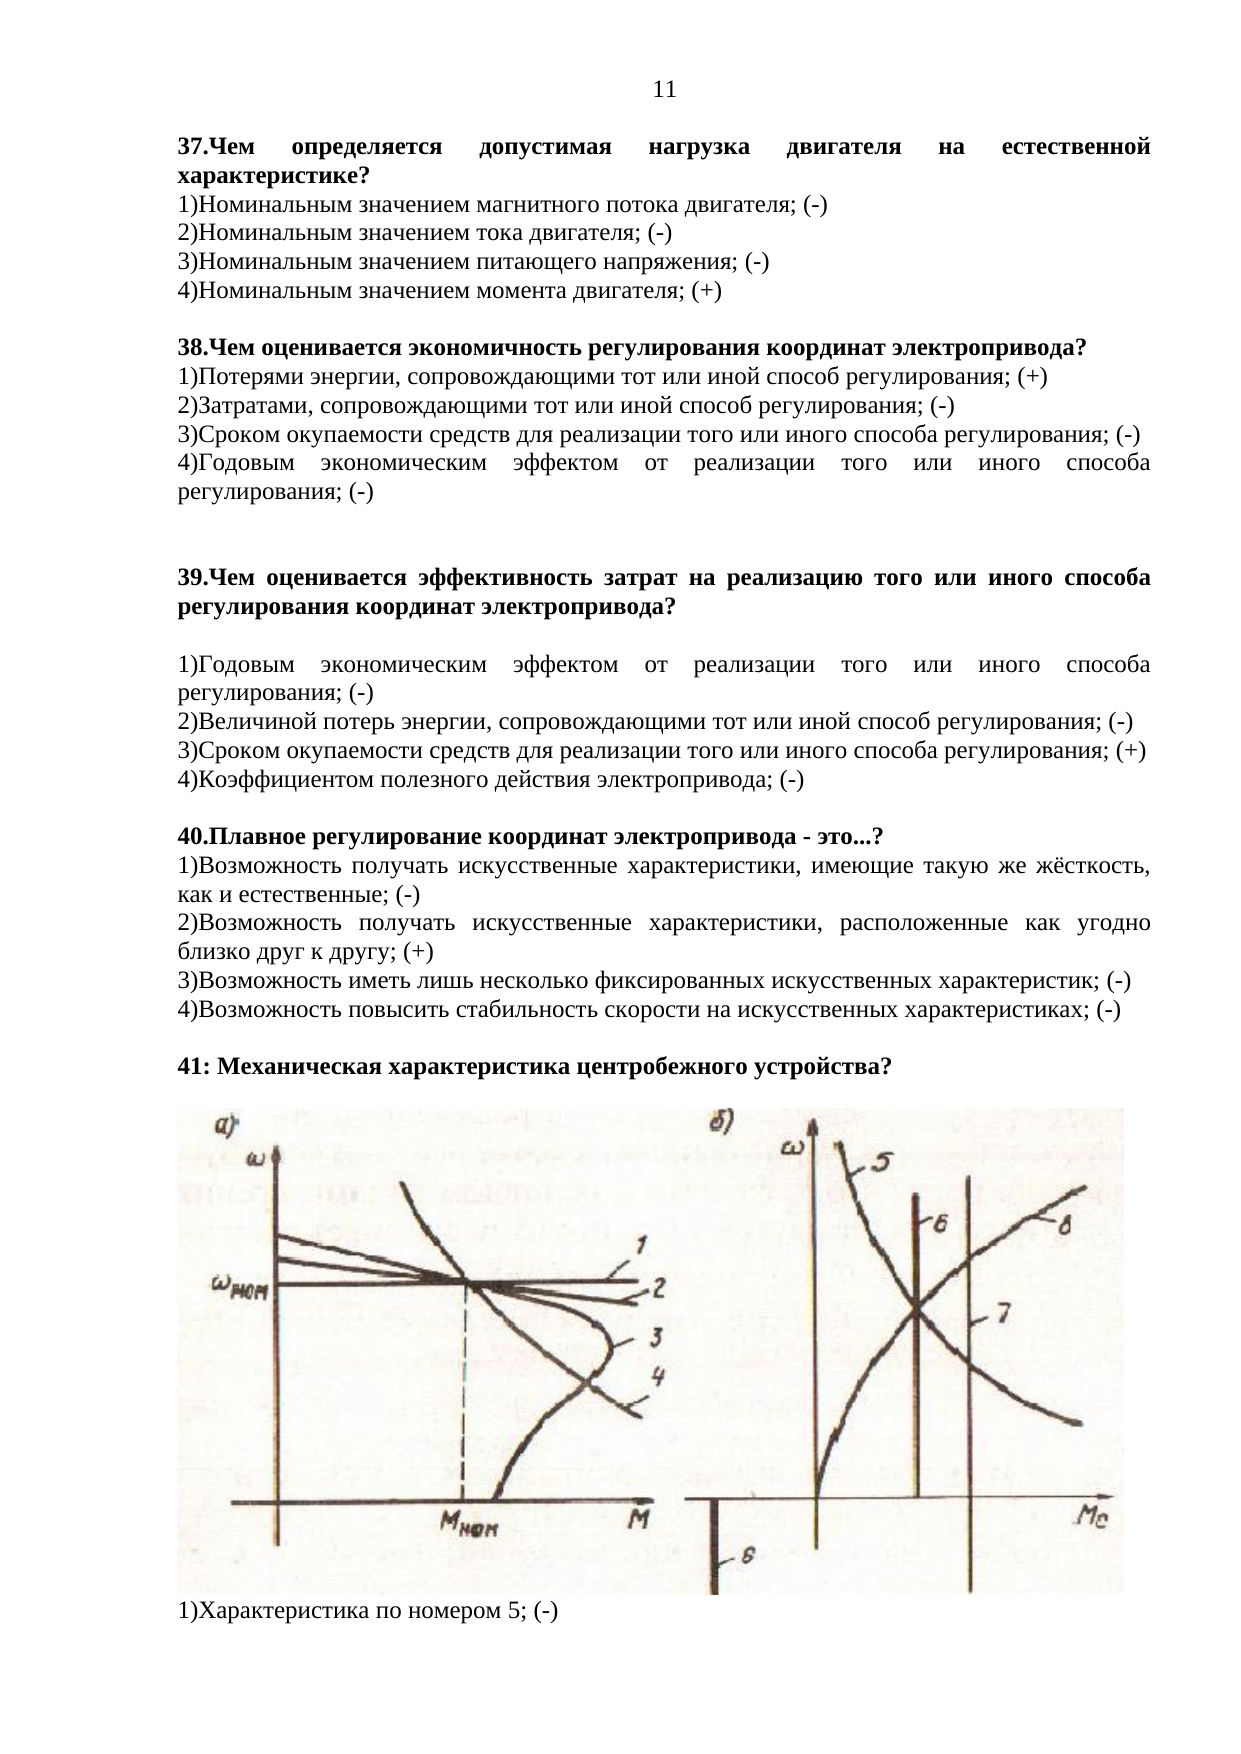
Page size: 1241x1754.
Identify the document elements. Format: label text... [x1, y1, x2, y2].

text 2)Величиной потерь энергии, сопровождающими тот или иной способ регулирования; (-) [177, 706, 1152, 735]
text 3)Возможность иметь лишь несколько фиксированных искусственных характеристик; (-) [177, 965, 1152, 994]
text 41: Механическая характеристика центробежного устройства? [177, 1051, 1152, 1080]
text 40.Плавное регулирование координат электропривода - это...? [177, 821, 1152, 850]
text 1)Характеристика по номером 5; (-) [177, 1595, 1152, 1623]
picture [177, 1108, 1124, 1595]
text 2)Затратами, сопровождающими тот или иной способ регулирования; (-) [177, 390, 1152, 419]
text 1)Годовым экономическим эффектом от реализации того или иного способа регулирования; (-) [177, 649, 1152, 706]
text 4)Годовым экономическим эффектом от реализации того или иного способа регулирования; (-) [177, 447, 1152, 505]
text 2)Номинальным значением тока двигателя; (-) [177, 217, 1152, 246]
text 39.Чем оценивается эффективность затрат на реализацию того или иного способа регулирования координат электропривода? [177, 562, 1152, 620]
text 3)Сроком окупаемости средств для реализации того или иного способа регулирования; (-) [177, 419, 1152, 447]
text 4)Возможность повысить стабильность скорости на искусственных характеристиках; (-) [177, 994, 1152, 1022]
text 38.Чем оценивается экономичность регулирования координат электропривода? [177, 332, 1152, 361]
text 4)Коэффициентом полезного действия электропривода; (-) [177, 764, 1152, 792]
text 2)Возможность получать искусственные характеристики, расположенные как угодно близко друг к другу; (+) [177, 907, 1152, 965]
text 3)Номинальным значением питающего напряжения; (-) [177, 246, 1152, 275]
text 1)Потерями энергии, сопровождающими тот или иной способ регулирования; (+) [177, 361, 1152, 390]
text 3)Сроком окупаемости средств для реализации того или иного способа регулирования; (+) [177, 735, 1152, 764]
text 1)Номинальным значением магнитного потока двигателя; (-) [177, 189, 1152, 217]
text 1)Возможность получать искусственные характеристики, имеющие такую же жёсткость, как и естественные; (-) [177, 850, 1152, 907]
text 4)Номинальным значением момента двигателя; (+) [177, 275, 1152, 304]
text 37.Чем определяется допустимая нагрузка двигателя на естественной характеристике? [177, 131, 1152, 189]
